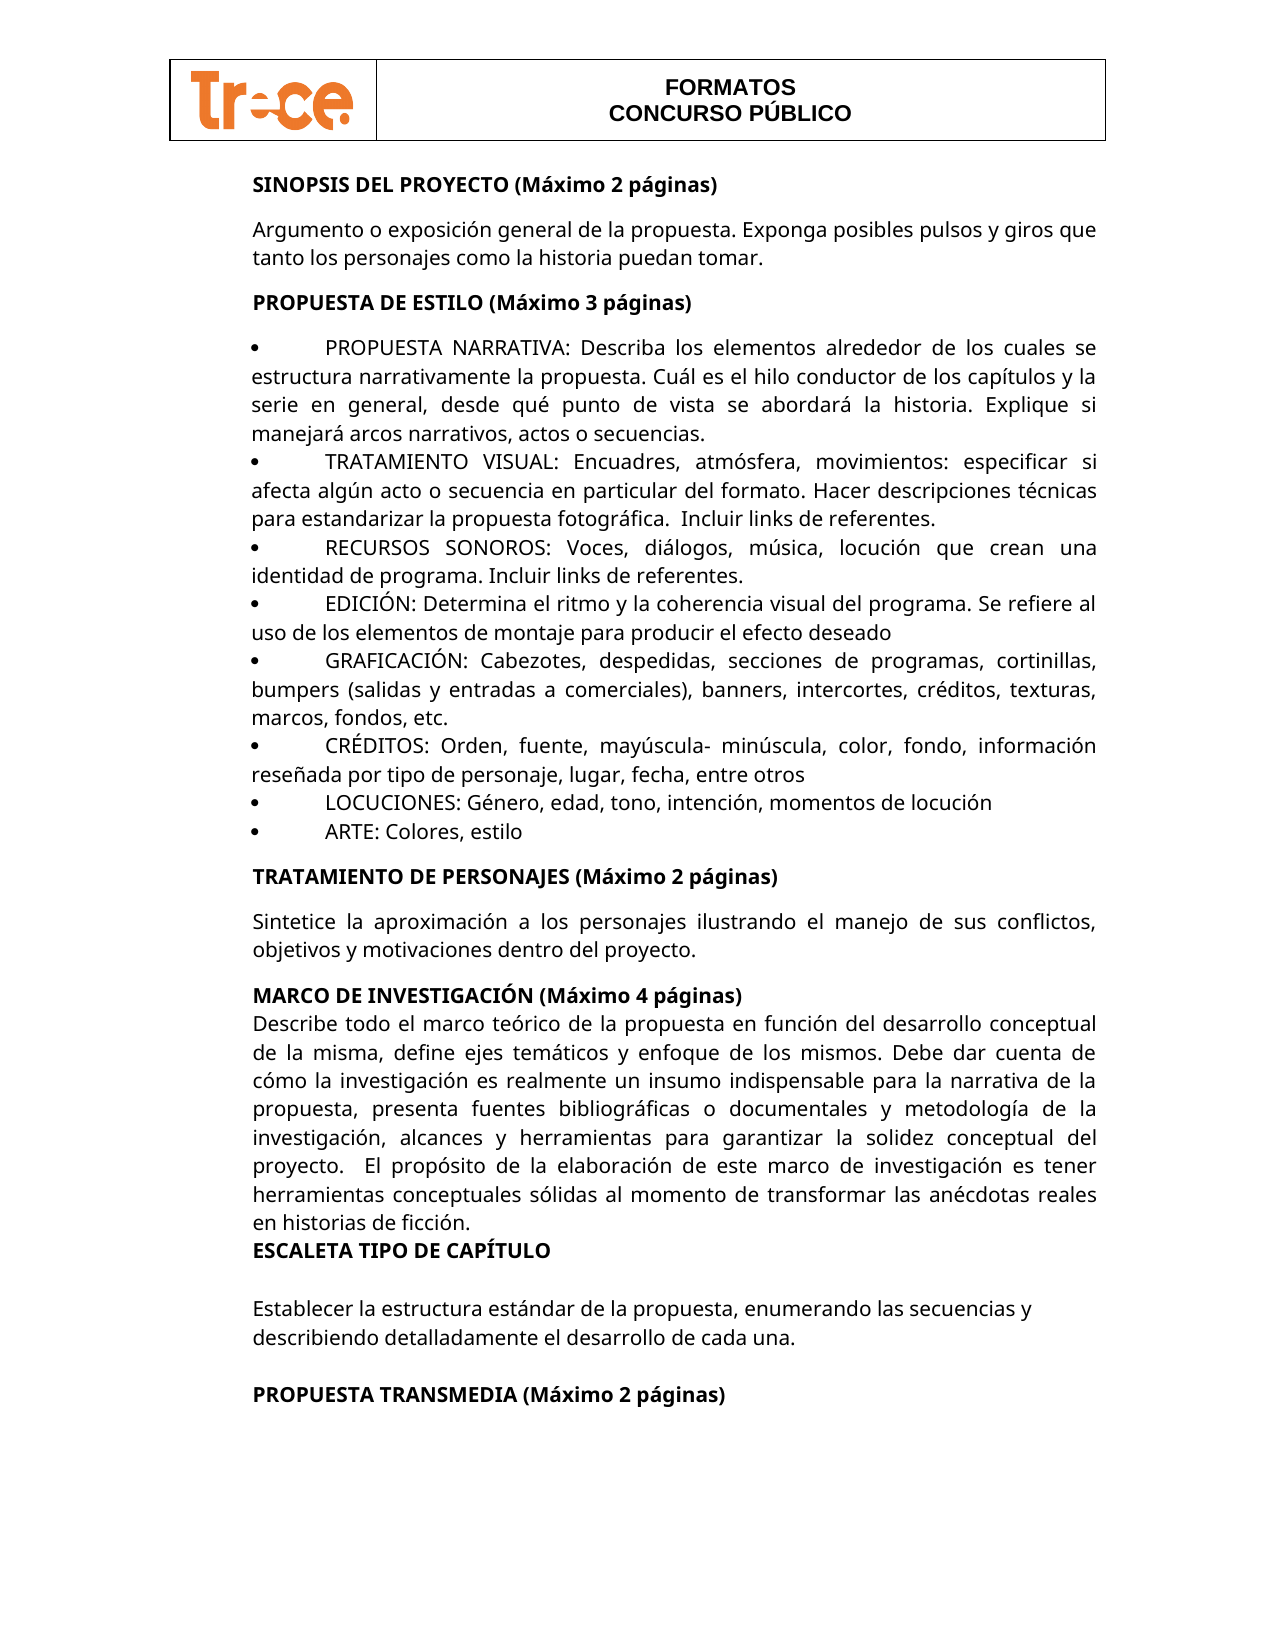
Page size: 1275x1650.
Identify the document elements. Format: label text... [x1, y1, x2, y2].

list LOCUCIONES: Género, edad, tono, intención, momentos de locución [251, 788, 1098, 817]
text SINOPSIS DEL PROYECTO (Máximo 2 páginas) [252, 170, 1098, 198]
text Describe todo el marco teórico de la propuesta en función del desarrollo conceptual de la misma, define ejes temáticos y enfoque de los mismos. Debe dar cuenta de cómo la investigación es realmente un insumo indispensable para la narrativa de la propuesta, presenta fuentes bibliográficas o documentales y metodología de la investigación, alcances y herramientas para garantizar la solidez conceptual del proyecto. El propósito de la elaboración de este marco de investigación es tener herramientas conceptuales sólidas al momento de transformar las anécdotas reales en historias de ficción. [252, 1009, 1098, 1237]
text PROPUESTA DE ESTILO (Máximo 3 páginas) [252, 288, 1098, 317]
picture [181, 60, 363, 141]
list CRÉDITOS: Orden, fuente, mayúscula- minúscula, color, fondo, información reseñada por tipo de personaje, lugar, fecha, entre otros [251, 732, 1098, 788]
list ARTE: Colores, estilo [251, 817, 1098, 845]
list GRAFICACIÓN: Cabezotes, despedidas, secciones de programas, cortinillas, bumpers (salidas y entradas a comerciales), banners, intercortes, créditos, texturas, marcos, fondos, etc. [251, 646, 1098, 732]
list EDICIÓN: Determina el ritmo y la coherencia visual del programa. Se refiere al uso de los elementos de montaje para producir el efecto deseado [251, 589, 1098, 646]
list RECURSOS SONOROS: Voces, diálogos, música, locución que crean una identidad de programa. Incluir links de referentes. [251, 533, 1098, 589]
text Establecer la estructura estándar de la propuesta, enumerando las secuencias y describiendo detalladamente el desarrollo de cada una. [252, 1294, 1098, 1351]
text Argumento o exposición general de la propuesta. Exponga posibles pulsos y giros que tanto los personajes como la historia puedan tomar. [252, 215, 1098, 272]
text ESCALETA TIPO DE CAPÍTULO [252, 1237, 1098, 1265]
list PROPUESTA NARRATIVA: Describa los elementos alrededor de los cuales se estructura narrativamente la propuesta. Cuál es el hilo conductor de los capítulos y la serie en general, desde qué punto de vista se abordará la historia. Explique si manejará arcos narrativos, actos o secuencias. [251, 333, 1098, 447]
text TRATAMIENTO DE PERSONAJES (Máximo 2 páginas) [252, 862, 1098, 891]
list TRATAMIENTO VISUAL: Encuadres, atmósfera, movimientos: especificar si afecta algún acto o secuencia en particular del formato. Hacer descripciones técnicas para estandarizar la propuesta fotográfica. Incluir links de referentes. [251, 447, 1098, 533]
text MARCO DE INVESTIGACIÓN (Máximo 4 páginas) [252, 981, 1098, 1009]
text Sintetice la aproximación a los personajes ilustrando el manejo de sus conflictos, objetivos y motivaciones dentro del proyecto. [252, 907, 1098, 964]
text PROPUESTA TRANSMEDIA (Máximo 2 páginas) [252, 1380, 1098, 1409]
